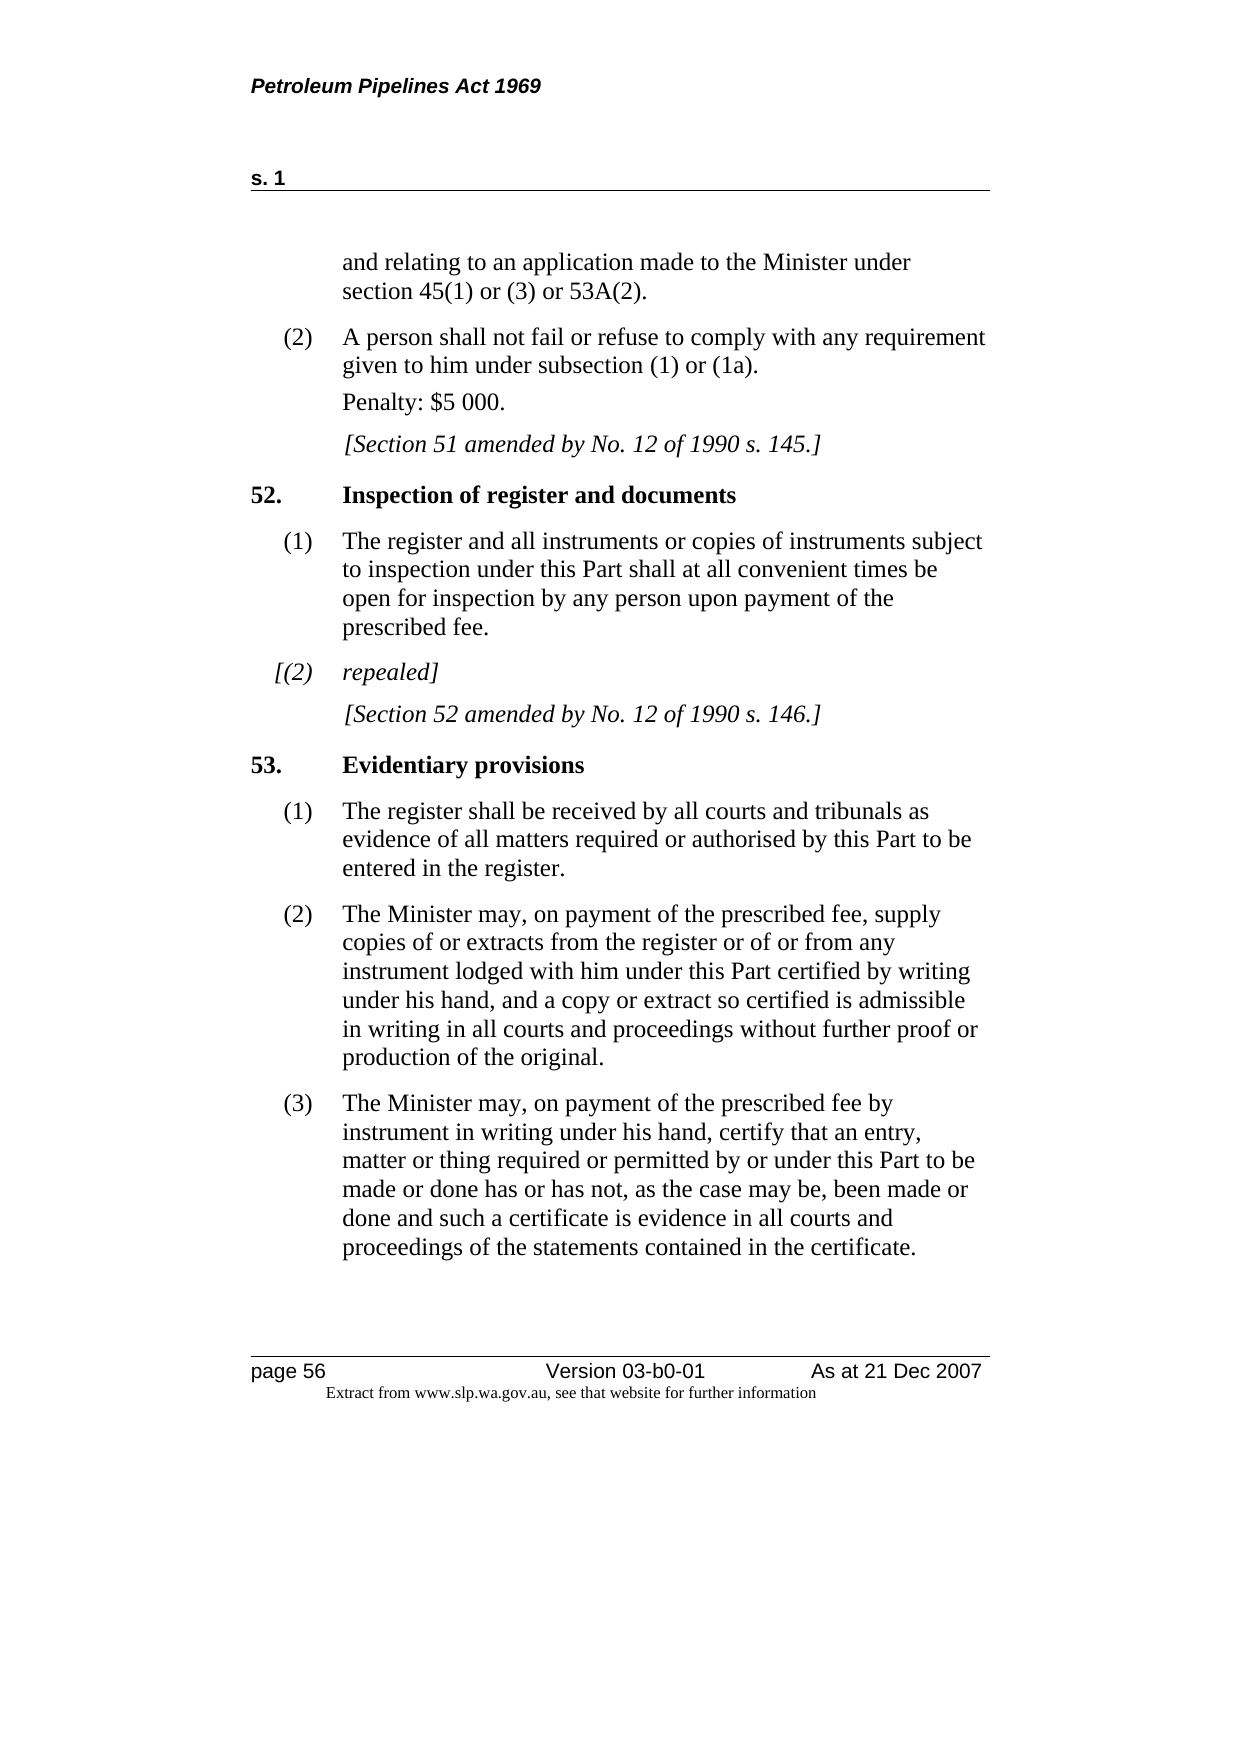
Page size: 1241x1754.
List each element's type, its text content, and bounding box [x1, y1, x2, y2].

subtitle 53. Evidentiary provisions [251, 750, 990, 779]
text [251, 247, 990, 305]
text (1) The register shall be received by all courts and tribunals as evidence of all matters required or authorised by this Part to be entered in the register. [251, 796, 990, 882]
text (2) A person shall not fail or refuse to comply with any requirement given to him under subsection (1) or (1a). [251, 322, 990, 379]
text [Section 51 amended by No. 12 of 1990 s. 145.] [251, 429, 990, 457]
text (2) The Minister may, on payment of the prescribed fee, supply copies of or extracts from the register or of or from any instrument lodged with him under this Part certified by writing under his hand, and a copy or extract so certified is admissible in writing in all courts and proceedings without further proof or production of the original. [251, 899, 990, 1071]
subtitle 52. Inspection of register and documents [251, 480, 990, 509]
text Penalty: $5 000. [251, 387, 990, 416]
text (1) The register and all instruments or copies of instruments subject to inspection under this Part shall at all convenient times be open for inspection by any person upon payment of the prescribed fee. [251, 526, 990, 641]
text [Section 52 amended by No. 12 of 1990 s. 146.] [251, 699, 990, 727]
text [(2) repealed] [251, 657, 990, 686]
text (3) The Minister may, on payment of the prescribed fee by instrument in writing under his hand, certify that an entry, matter or thing required or permitted by or under this Part to be made or done has or has not, as the case may be, been made or done and such a certificate is evidence in all courts and proceedings of the statements contained in the certificate. [251, 1088, 990, 1260]
